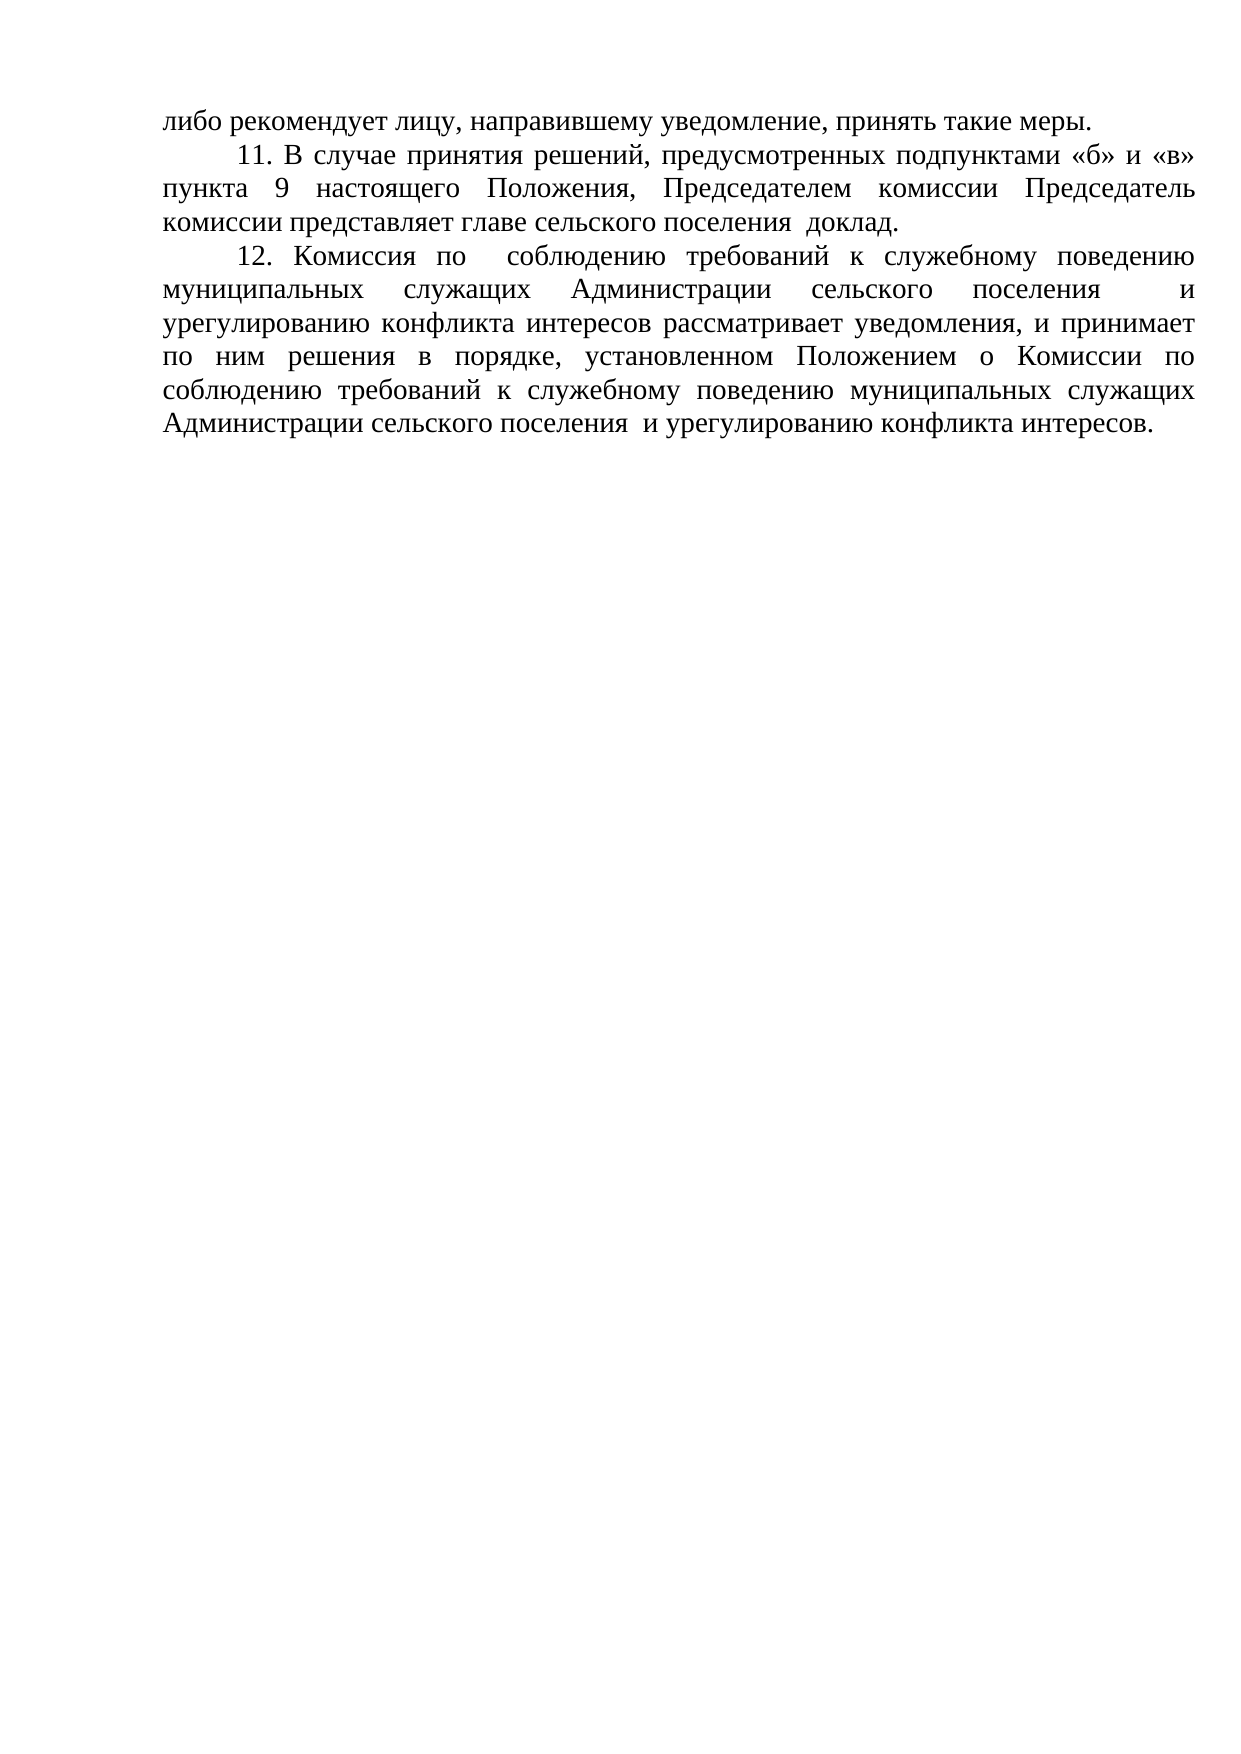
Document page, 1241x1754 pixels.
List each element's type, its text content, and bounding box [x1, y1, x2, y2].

text 12. Комиссия по соблюдению требований к служебному поведению муниципальных служащих Администрации сельского поселения и урегулированию конфликта интересов рассматривает уведомления, и принимает по ним решения в порядке, установленном Положением о Комиссии по соблюдению требований к служебному поведению муниципальных служащих Администрации сельского поселения и урегулированию конфликта интересов. [162, 238, 1196, 439]
text 11. В случае принятия решений, предусмотренных подпунктами «б» и «в» пункта 9 настоящего Положения, Председателем комиссии Председатель комиссии представляет главе сельского поселения доклад. [162, 137, 1196, 238]
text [162, 103, 1196, 137]
